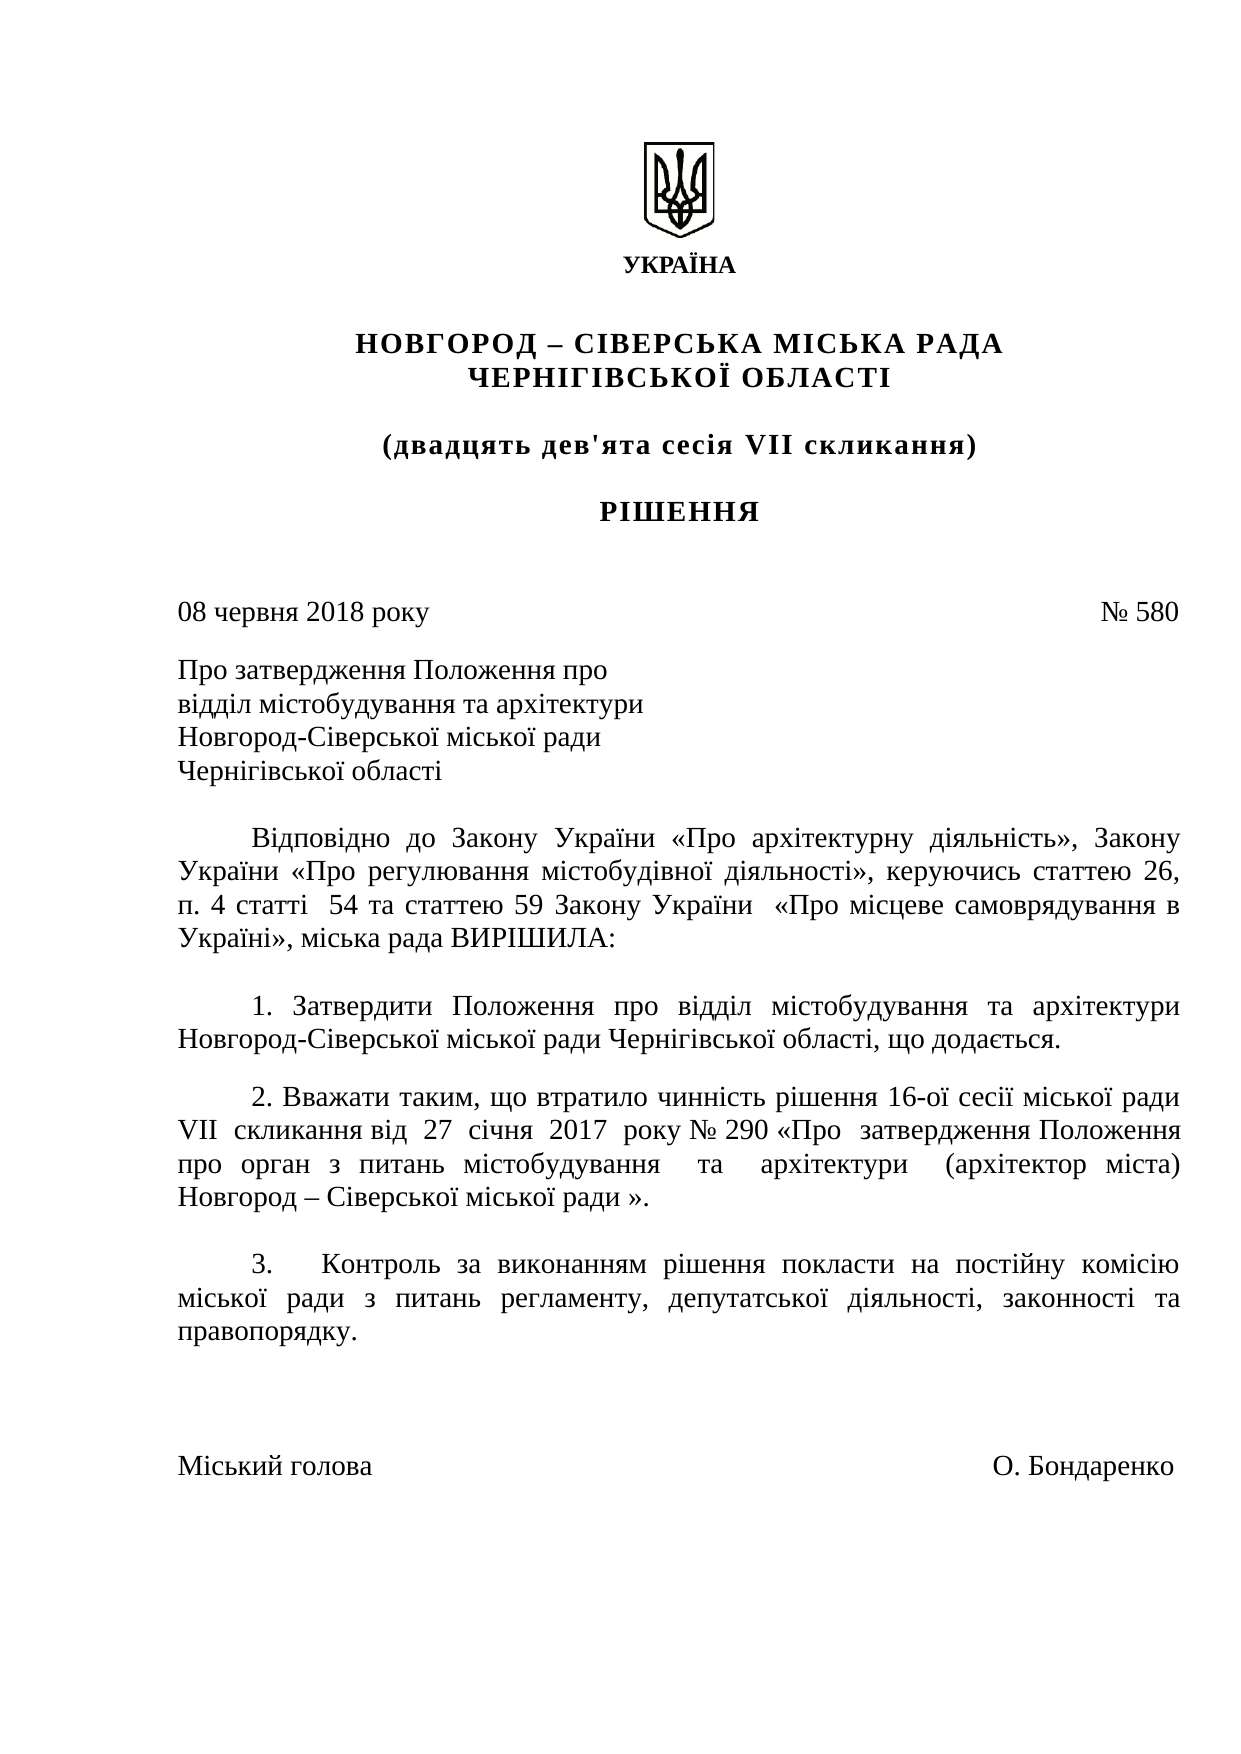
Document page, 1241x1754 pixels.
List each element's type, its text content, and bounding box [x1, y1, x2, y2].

text Новгород-Сіверської міської ради [177, 719, 1181, 753]
text Україна [177, 250, 1181, 279]
text Відповідно до Закону України «Про архітектурну діяльність», Закону України «Про регулювання містобудівної діяльності», керуючись статтею 26, п. 4 статті 54 та статтею 59 Закону України «Про місцеве самоврядування в Україні», міська рада ВИРІШИЛА: [177, 820, 1181, 954]
text Про затвердження Положення про [177, 652, 1181, 686]
text 3. Контроль за виконанням рішення покласти на постійну комісію міської ради з питань регламенту, депутатської діяльності, законності та правопорядку. [177, 1246, 1181, 1347]
text 1. Затвердити Положення про відділ містобудування та архітектури Новгород-Сіверської міської ради Чернігівської області, що додається. [177, 988, 1181, 1055]
text НОВГОРОД – СІВЕРСЬКА МІСЬКА РАДА [177, 326, 1181, 360]
text 08 червня 2018 року № 580 [177, 594, 1181, 628]
text відділ містобудування та архітектури [177, 686, 1181, 719]
text (двадцять дев'ята сесія VII скликання) [177, 427, 1181, 460]
text Чернігівської області [177, 753, 1181, 786]
text Міський голова О. Бондаренко [177, 1448, 1181, 1481]
text ЧЕРНІГІВСЬКОЇ ОБЛАСТІ [177, 360, 1181, 393]
text РІШЕННЯ [177, 494, 1181, 527]
picture [644, 142, 715, 238]
text 2. Вважати таким, що втратило чинність рішення 16-ої сесії міської ради VII скликання від 27 січня 2017 року № 290 «Про затвердження Положення про орган з питань містобудування та архітектури (архітектор міста) Новгород – Сіверської міської ради ». [177, 1079, 1181, 1213]
